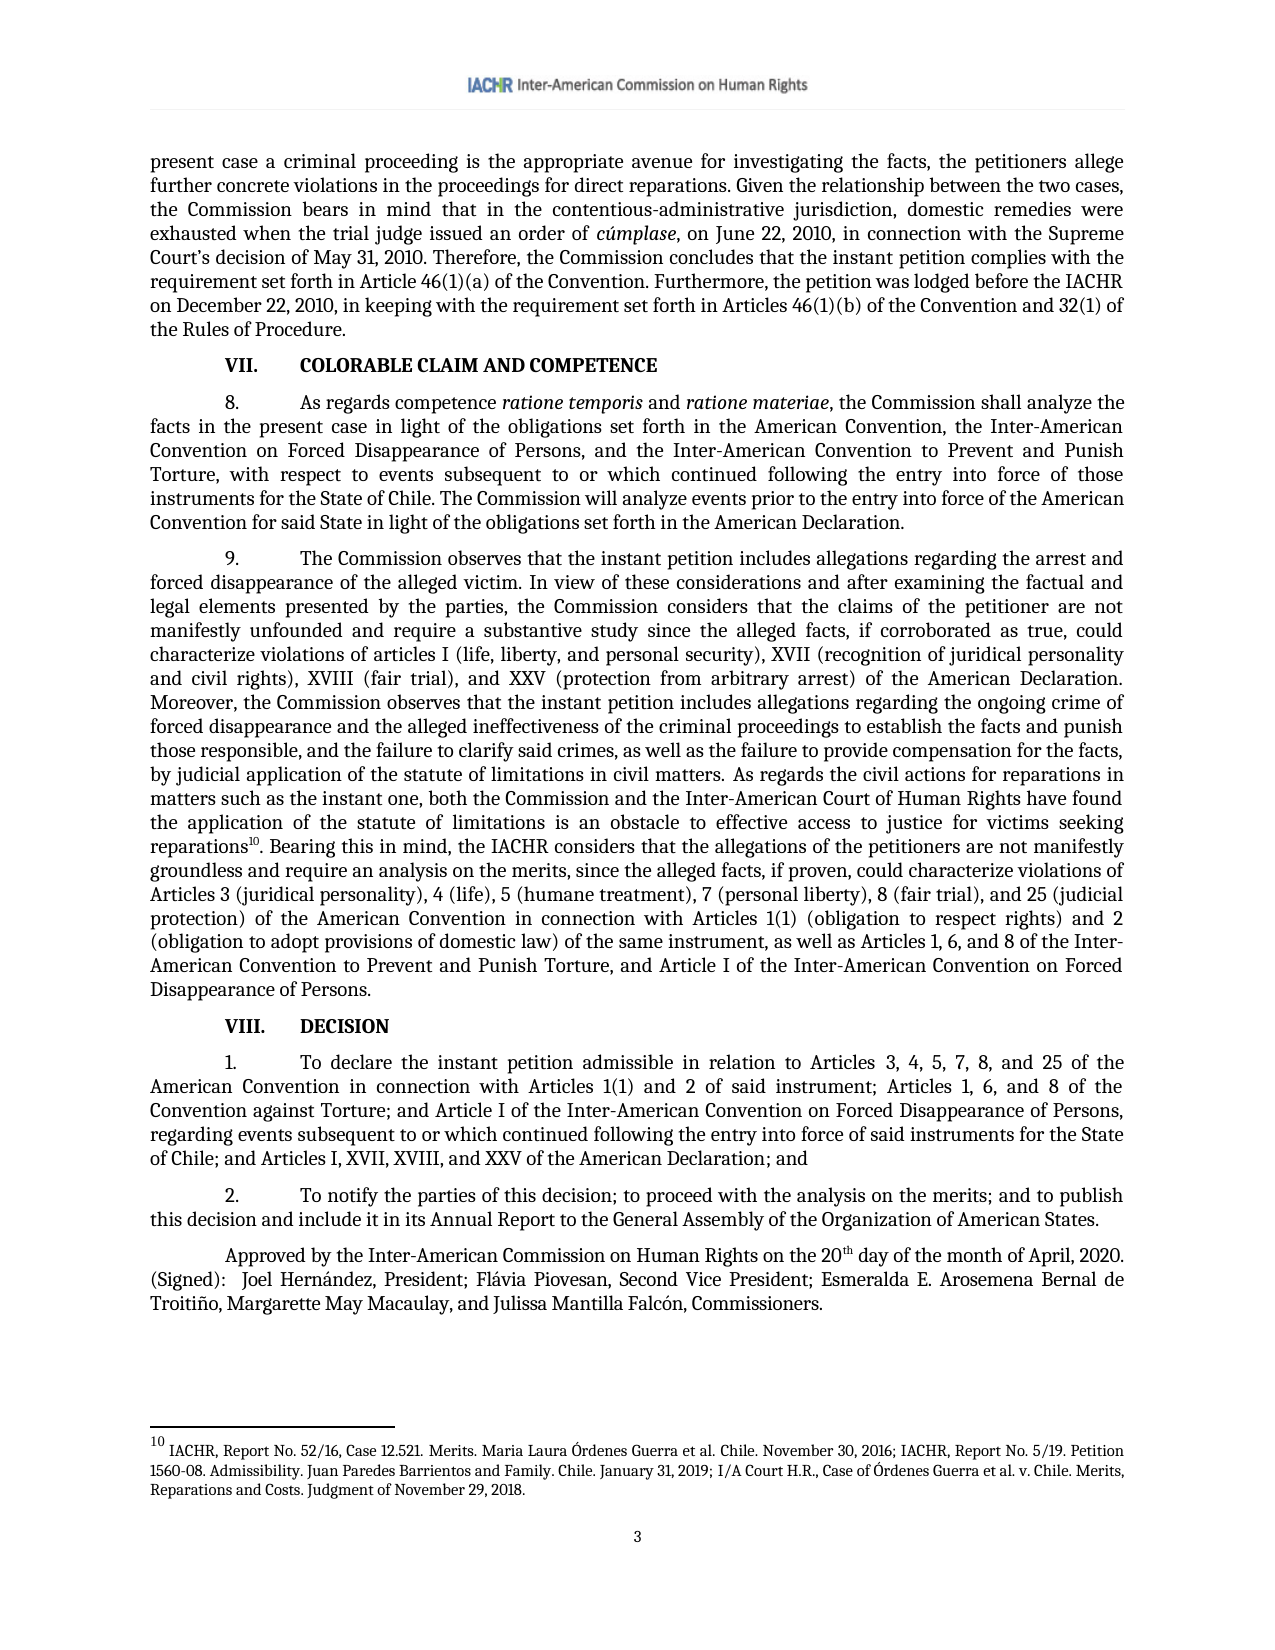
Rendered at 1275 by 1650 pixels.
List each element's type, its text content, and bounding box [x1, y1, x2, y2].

picture [456, 75, 819, 95]
list VII. COLORABLE CLAIM AND COMPETENCE [225, 354, 1125, 378]
text VIII. DECISION [225, 1014, 1125, 1038]
list To declare the instant petition admissible in relation to Articles 3, 4, 5, 7, 8, and 25 of the American Convention in connection with Articles 1(1) and 2 of said instrument; Articles 1, 6, and 8 of the Convention against Torture; and Article I of the Inter-American Convention on Forced Disappearance of Persons, regarding events subsequent to or which continued following the entry into force of said instruments for the State of Chile; and Articles I, XVII, XVIII, and XXV of the American Declaration; and [150, 1051, 1125, 1171]
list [150, 150, 1125, 342]
text Approved by the Inter-American Commission on Human Rights on the 20th day of the month of April, 2020. (Signed): Joel Hernández, President; Flávia Piovesan, Second Vice President; Esmeralda E. Arosemena Bernal de Troitiño, Margarette May Macaulay, and Julissa Mantilla Falcón, Commissioners. [150, 1244, 1125, 1316]
list To notify the parties of this decision; to proceed with the analysis on the merits; and to publish this decision and include it in its Annual Report to the General Assembly of the Organization of American States. [150, 1183, 1125, 1231]
list As regards competence ratione temporis and ratione materiae, the Commission shall analyze the facts in the present case in light of the obligations set forth in the American Convention, the Inter-American Convention on Forced Disappearance of Persons, and the Inter-American Convention to Prevent and Punish Torture, with respect to events subsequent to or which continued following the entry into force of those instruments for the State of Chile. The Commission will analyze events prior to the entry into force of the American Convention for said State in light of the obligations set forth in the American Declaration. [150, 391, 1125, 534]
list The Commission observes that the instant petition includes allegations regarding the arrest and forced disappearance of the alleged victim. In view of these considerations and after examining the factual and legal elements presented by the parties, the Commission considers that the claims of the petitioner are not manifestly unfounded and require a substantive study since the alleged facts, if corroborated as true, could characterize violations of articles I (life, liberty, and personal security), XVII (recognition of juridical personality and civil rights), XVIII (fair trial), and XXV (protection from arbitrary arrest) of the American Declaration. Moreover, the Commission observes that the instant petition includes allegations regarding the ongoing crime of forced disappearance and the alleged ineffectiveness of the criminal proceedings to establish the facts and punish those responsible, and the failure to clarify said crimes, as well as the failure to provide compensation for the facts, by judicial application of the statute of limitations in civil matters. As regards the civil actions for reparations in matters such as the instant one, both the Commission and the Inter-American Court of Human Rights have found the application of the statute of limitations is an obstacle to effective access to justice for victims seeking reparations. Bearing this in mind, the IACHR considers that the allegations of the petitioners are not manifestly groundless and require an analysis on the merits, since the alleged facts, if proven, could characterize violations of Articles 3 (juridical personality), 4 (life), 5 (humane treatment), 7 (personal liberty), 8 (fair trial), and 25 (judicial protection) of the American Convention in connection with Articles 1(1) (obligation to respect rights) and 2 (obligation to adopt provisions of domestic law) of the same instrument, as well as Articles 1, 6, and 8 of the Inter-American Convention to Prevent and Punish Torture, and Article I of the Inter-American Convention on Forced Disappearance of Persons. [150, 547, 1125, 1002]
